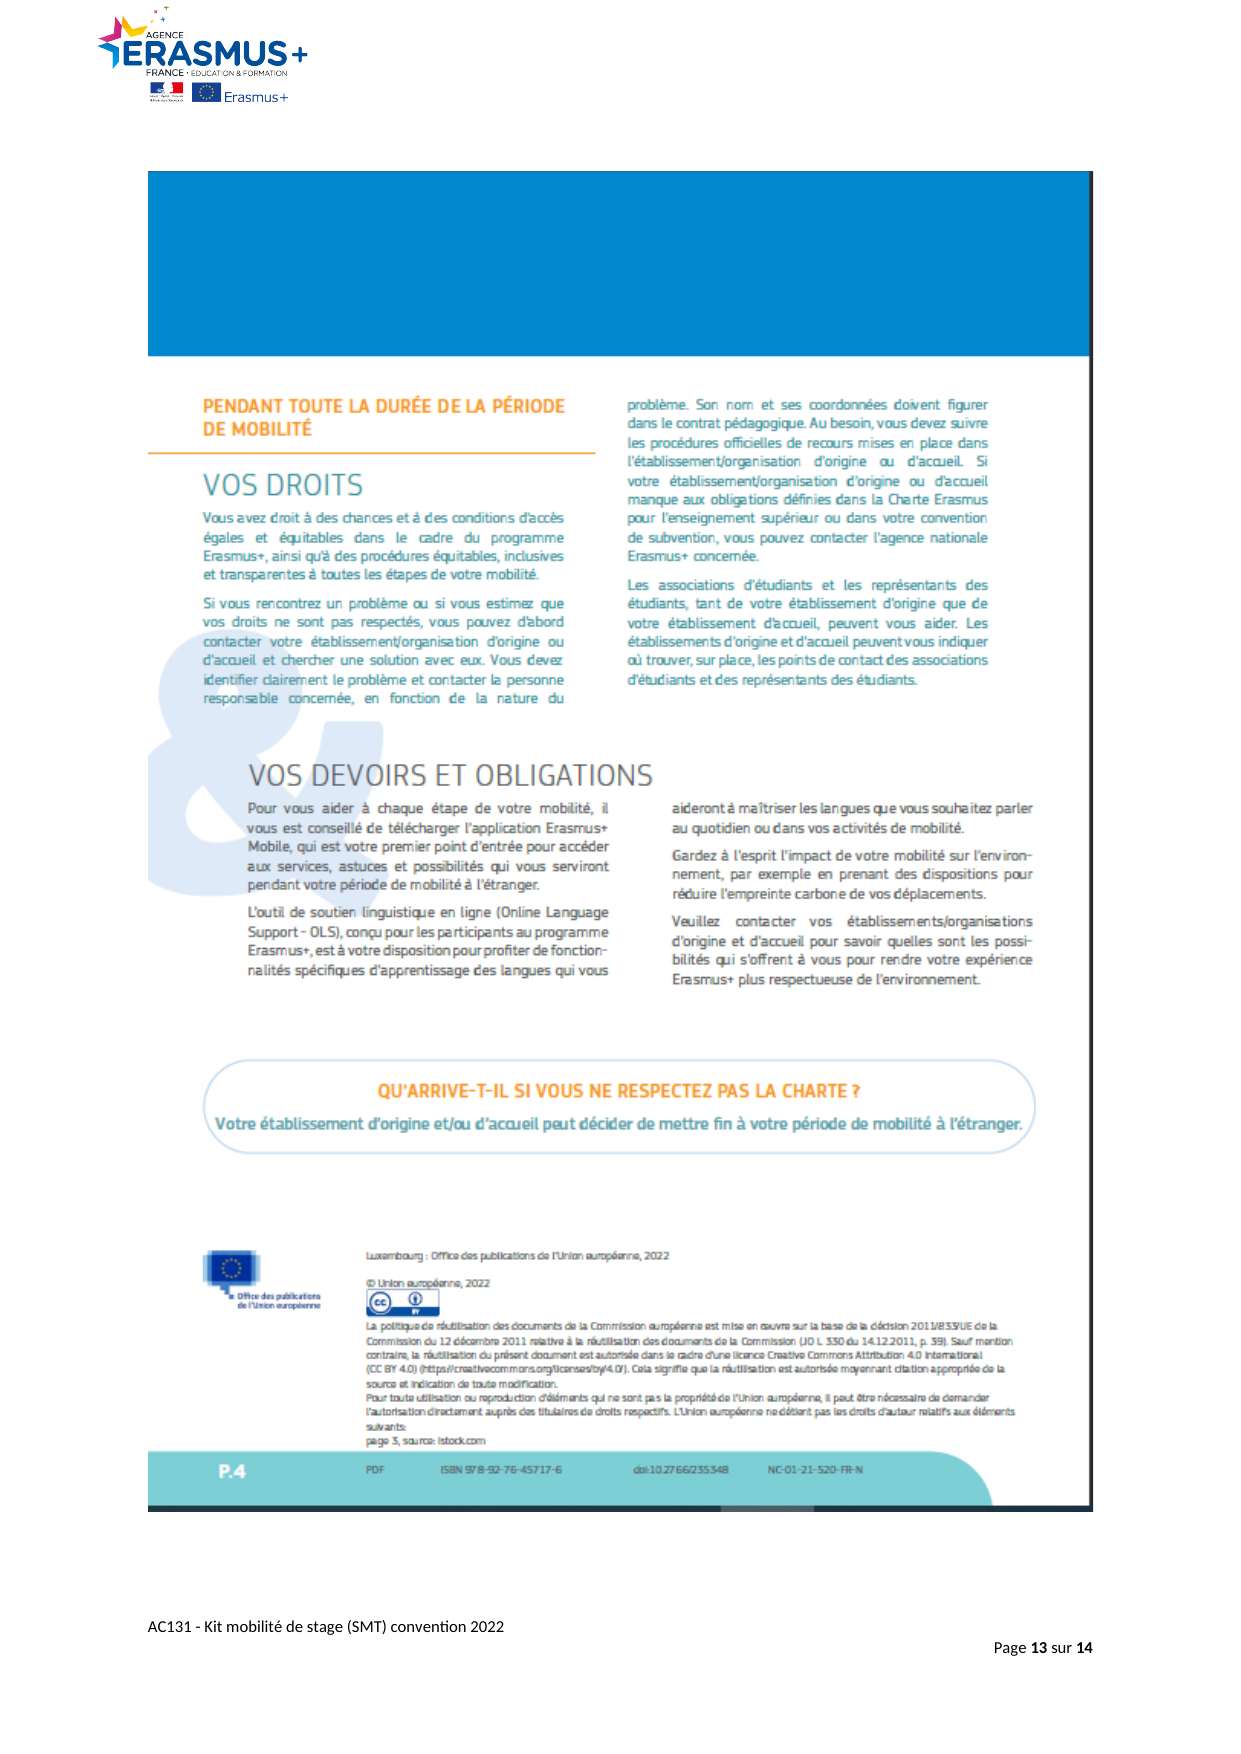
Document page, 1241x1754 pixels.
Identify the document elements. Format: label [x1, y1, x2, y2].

picture [97, 6, 308, 102]
picture [148, 171, 1094, 1512]
